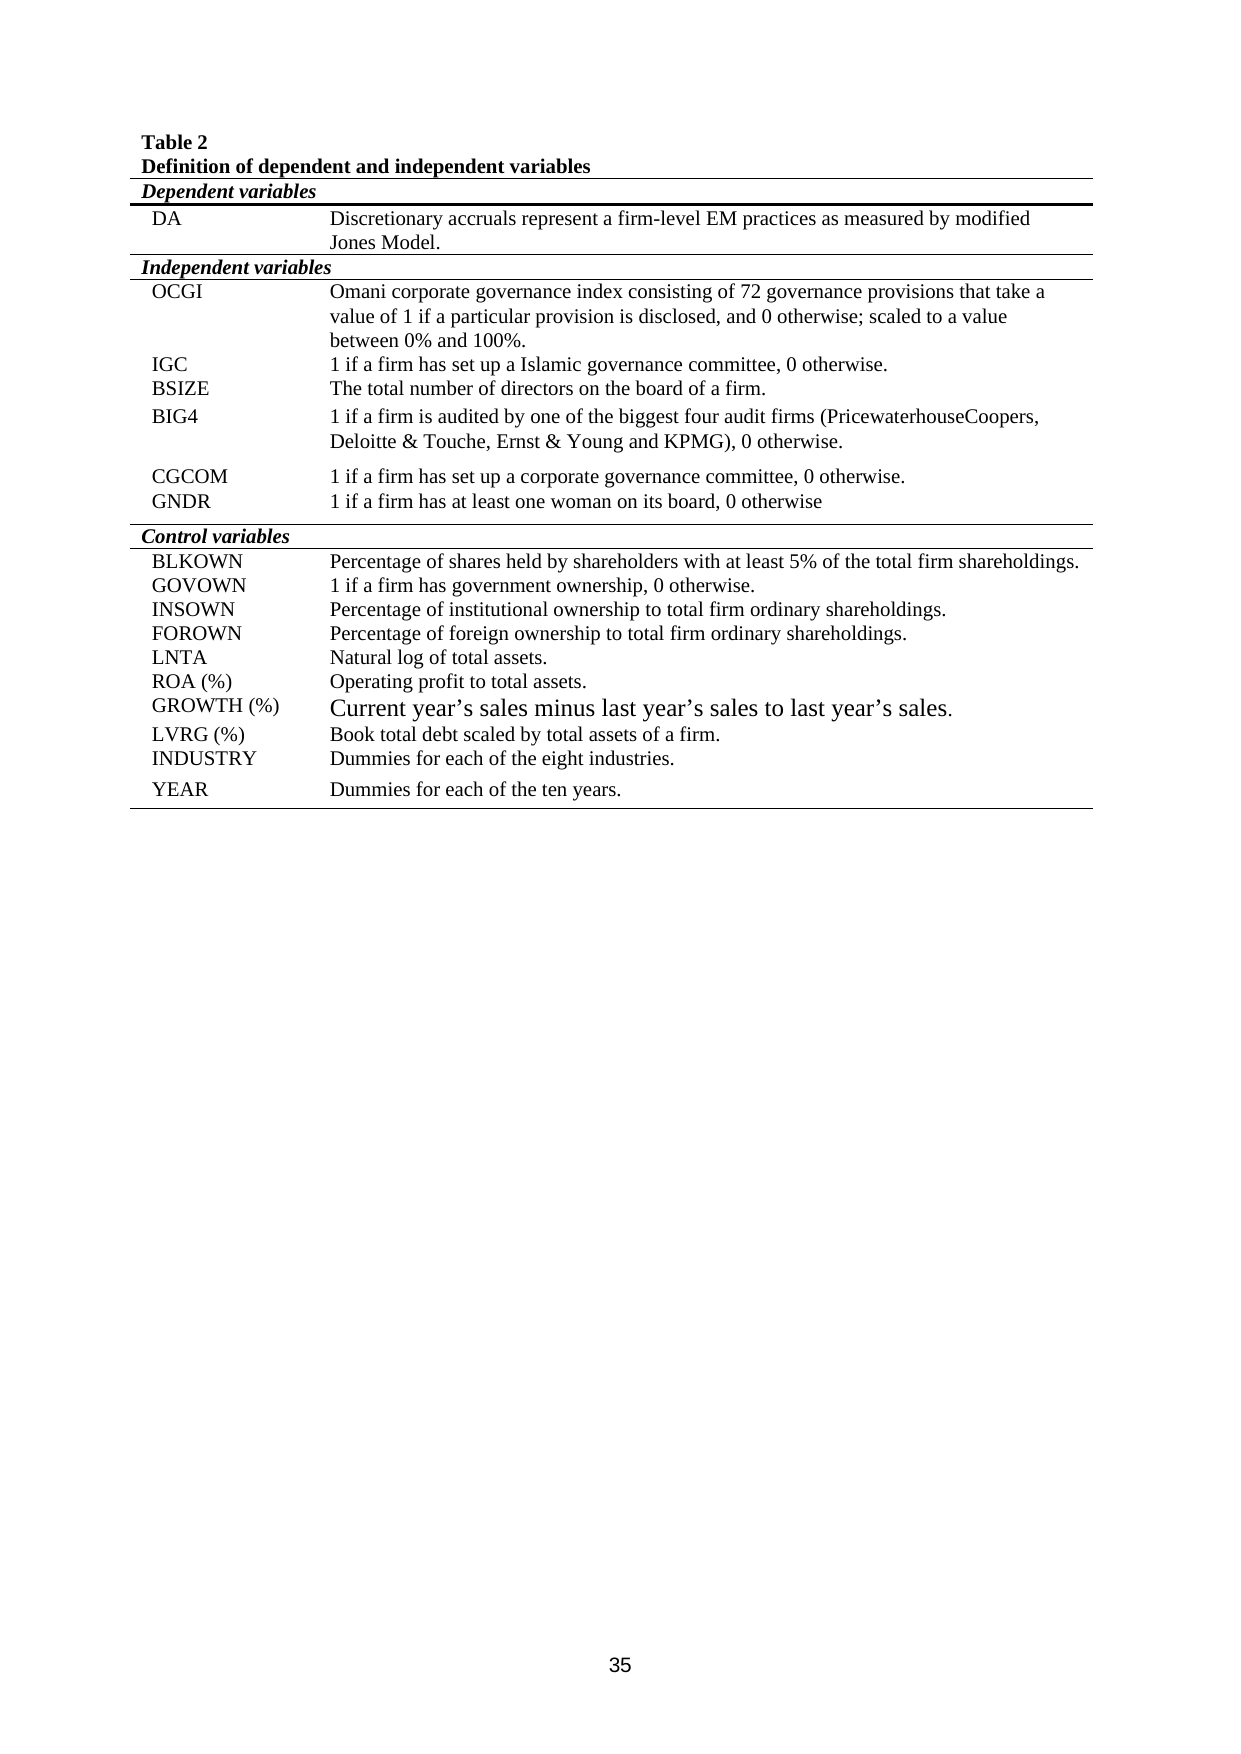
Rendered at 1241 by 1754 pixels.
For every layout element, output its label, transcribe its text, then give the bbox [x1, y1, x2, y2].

table_cell IGC [130, 352, 318, 376]
table_cell Book total debt scaled by total assets of a firm. [318, 722, 1093, 746]
table_cell Percentage of foreign ownership to total firm ordinary shareholdings. [318, 621, 1093, 645]
table_cell INSOWN [130, 597, 318, 621]
table_cell INDUSTRY [130, 746, 318, 777]
table_cell DA [130, 206, 318, 254]
table_cell CGCOM GNDR [130, 465, 318, 523]
table_cell BIG4 [130, 405, 318, 464]
table_cell Independent variables [130, 255, 1093, 279]
table_cell OCGI [130, 280, 318, 352]
table_cell Operating profit to total assets. [318, 669, 1093, 693]
table_cell BSIZE [130, 376, 318, 404]
table_cell LVRG (%) [130, 722, 318, 746]
table_cell Omani corporate governance index consisting of 72 governance provisions that take a value of 1 if a particular provision is disclosed, and 0 otherwise; scaled to a value between 0% and 100%. [318, 280, 1093, 352]
table_cell Control variables [130, 525, 1093, 548]
table_cell FOROWN [130, 621, 318, 645]
table_cell Dependent variables [130, 179, 1093, 203]
table_cell Current year’s sales minus last year’s sales to last year’s sales. [318, 693, 1093, 722]
table_cell Percentage of shares held by shareholders with at least 5% of the total firm shareholdings. [318, 549, 1093, 573]
table_cell LNTA [130, 645, 318, 669]
table_cell YEAR [130, 777, 318, 808]
table_cell ROA (%) [130, 669, 318, 693]
table_cell Natural log of total assets. [318, 645, 1093, 669]
table_cell GROWTH (%) [130, 693, 318, 722]
table_header Table 2 Definition of dependent and independent variables [130, 130, 1093, 178]
table_cell Percentage of institutional ownership to total firm ordinary shareholdings. [318, 597, 1093, 621]
table_cell Discretionary accruals represent a firm-level EM practices as measured by modified Jones Model. [318, 206, 1093, 254]
table_cell Dummies for each of the ten years. [318, 777, 1093, 808]
table_cell 1 if a firm is audited by one of the biggest four audit firms (PricewaterhouseCoopers, Deloitte & Touche, Ernst & Young and KPMG), 0 otherwise. [318, 405, 1093, 464]
table_cell BLKOWN [130, 549, 318, 573]
table_cell 1 if a firm has set up a Islamic governance committee, 0 otherwise. [318, 352, 1093, 376]
table_cell The total number of directors on the board of a firm. [318, 376, 1093, 404]
table_cell Dummies for each of the eight industries. [318, 746, 1093, 777]
table_cell 1 if a firm has set up a corporate governance committee, 0 otherwise. 1 if a firm has at least one woman on its board, 0 otherwise [318, 465, 1093, 523]
table_cell GOVOWN [130, 573, 318, 597]
table_cell 1 if a firm has government ownership, 0 otherwise. [318, 573, 1093, 597]
